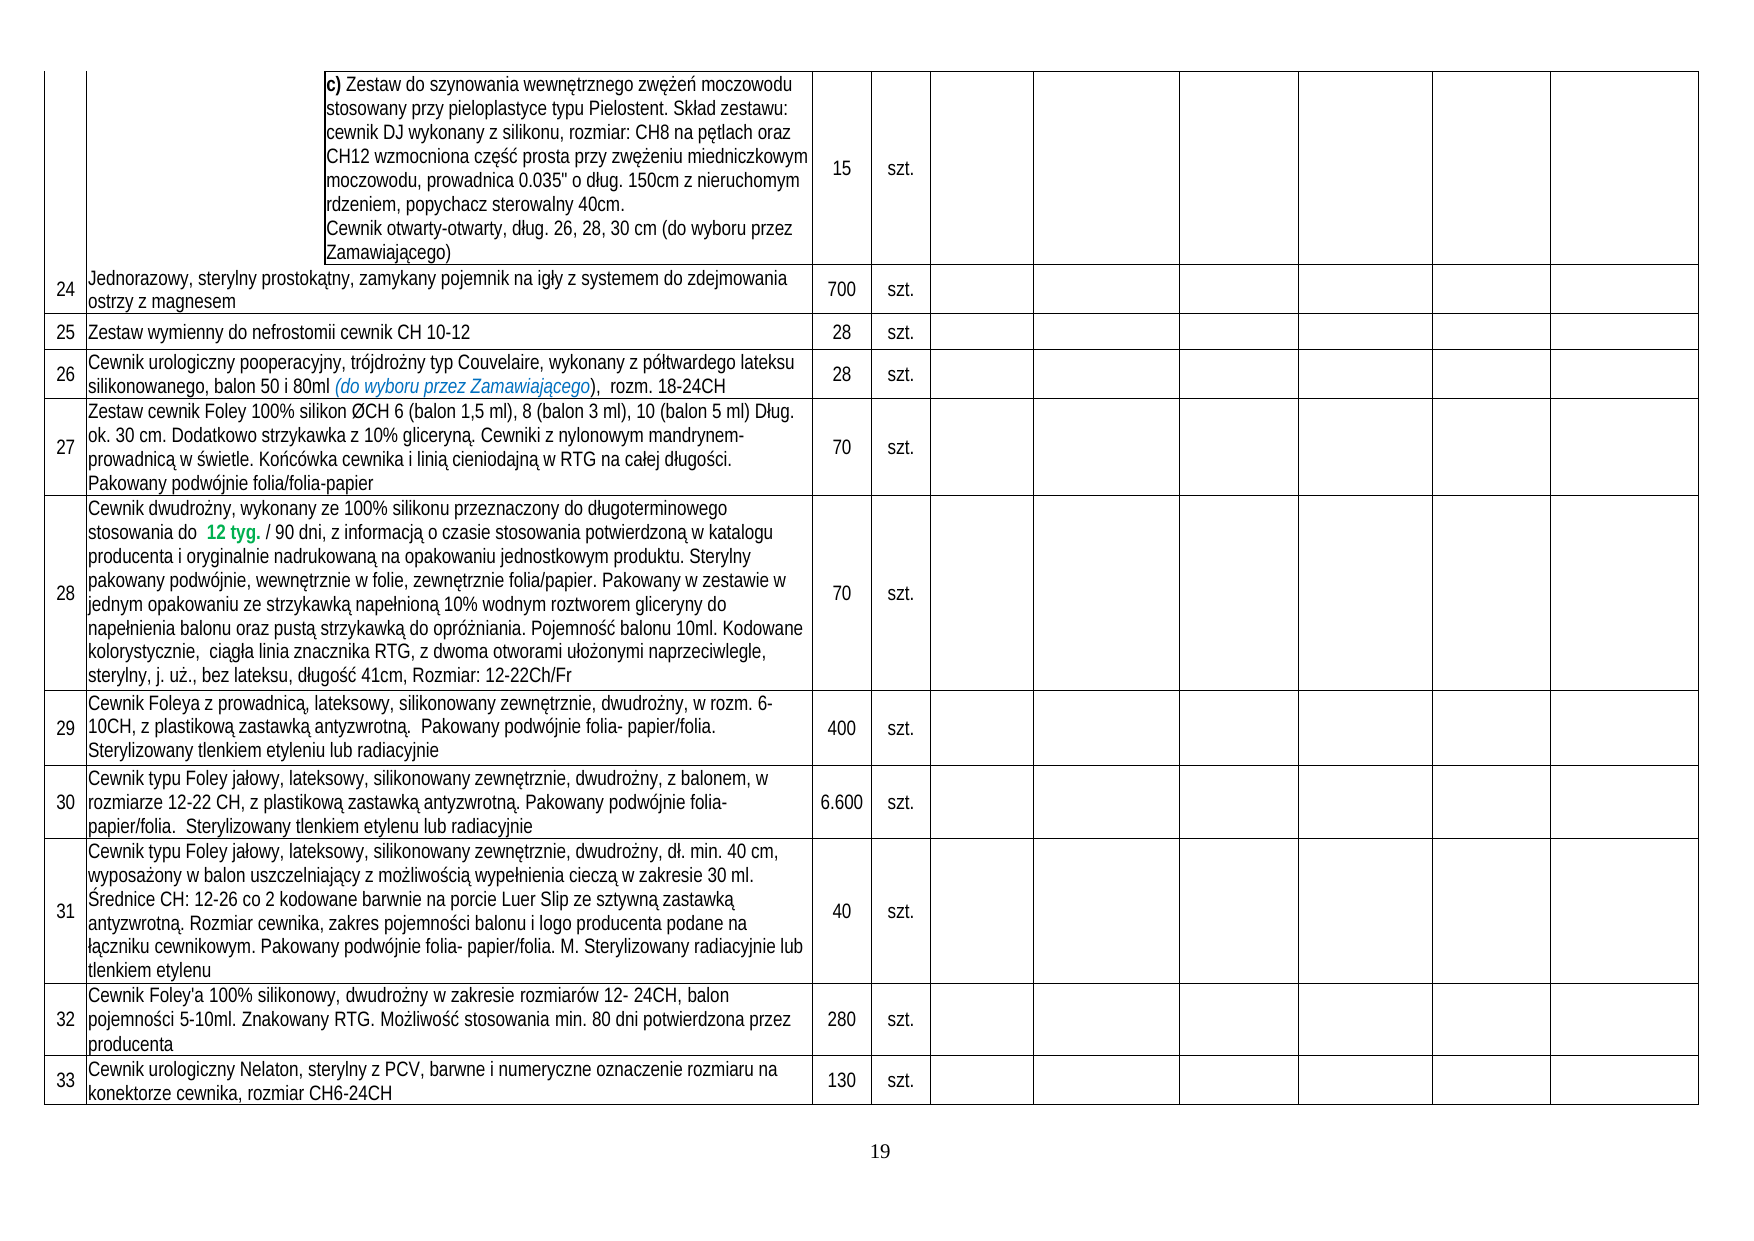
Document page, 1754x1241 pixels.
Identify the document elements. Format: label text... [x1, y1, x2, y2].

table_cell [1551, 1056, 1698, 1104]
table_cell [1180, 984, 1298, 1055]
table_cell 400 [813, 691, 871, 765]
table_cell [1034, 496, 1179, 689]
table_cell [1034, 314, 1179, 349]
table_cell [1551, 691, 1698, 765]
table_cell 130 [813, 1056, 871, 1104]
table_cell 6.600 [813, 766, 871, 838]
table_cell [1180, 350, 1298, 398]
table_cell 33 [45, 1056, 86, 1104]
table_cell [1433, 314, 1550, 349]
table_cell szt. [872, 766, 930, 838]
table_cell [1299, 72, 1432, 264]
table_cell szt. [872, 496, 930, 689]
table_cell [1034, 72, 1179, 264]
table_cell szt. [872, 399, 930, 494]
table_cell [1551, 496, 1698, 689]
table_cell szt. [872, 72, 930, 264]
table_cell 32 [45, 984, 86, 1055]
table_cell 27 [45, 399, 86, 494]
table_cell 700 [813, 265, 871, 313]
table_cell Cewnik urologiczny pooperacyjny, trójdrożny typ Couvelaire, wykonany z półtwardego lateksu silikonowanego, balon 50 i 80ml (do wyboru przez Zamawiającego), rozm. 18-24CH [87, 350, 812, 398]
table_cell [931, 350, 1033, 398]
table_cell [1180, 399, 1298, 494]
table_cell [931, 265, 1033, 313]
table_cell [1299, 399, 1432, 494]
table_cell Zestaw wymienny do nefrostomii cewnik CH 10-12 [87, 314, 812, 349]
table_cell [931, 1056, 1033, 1104]
table_cell szt. [872, 984, 930, 1055]
table_cell [1034, 766, 1179, 838]
table_cell 280 [813, 984, 871, 1055]
table_cell [1180, 1056, 1298, 1104]
table_cell [1433, 1056, 1550, 1104]
table_cell [931, 496, 1033, 689]
table_cell [1433, 984, 1550, 1055]
table_cell 70 [813, 399, 871, 494]
table_cell [1299, 265, 1432, 313]
table_cell 26 [45, 350, 86, 398]
table_cell [931, 691, 1033, 765]
table_cell Cewnik typu Foley jałowy, lateksowy, silikonowany zewnętrznie, dwudrożny, z balonem, w rozmiarze 12-22 CH, z plastikową zastawką antyzwrotną. Pakowany podwójnie folia- papier/folia. Sterylizowany tlenkiem etylenu lub radiacyjnie [87, 766, 812, 838]
table_cell [1034, 399, 1179, 494]
table_cell szt. [872, 314, 930, 349]
table_cell [1551, 314, 1698, 349]
table_cell [1433, 766, 1550, 838]
table_cell [1551, 766, 1698, 838]
table_cell [1180, 265, 1298, 313]
table_cell 24 [45, 264, 86, 313]
table_cell [1551, 399, 1698, 494]
table_cell [1433, 399, 1550, 494]
table_cell [1299, 1056, 1432, 1104]
table_cell [1433, 72, 1550, 264]
table_cell [1180, 766, 1298, 838]
table_cell [931, 72, 1033, 264]
table_cell [1180, 691, 1298, 765]
table_cell [1551, 839, 1698, 982]
table_cell Cewnik Foley'a 100% silikonowy, dwudrożny w zakresie rozmiarów 12- 24CH, balon pojemności 5-10ml. Znakowany RTG. Możliwość stosowania min. 80 dni potwierdzona przez producenta [87, 984, 812, 1055]
table_cell [931, 399, 1033, 494]
table_cell [1551, 350, 1698, 398]
table_cell Cewnik urologiczny Nelaton, sterylny z PCV, barwne i numeryczne oznaczenie rozmiaru na konektorze cewnika, rozmiar CH6-24CH [87, 1056, 812, 1104]
table_cell [1034, 265, 1179, 313]
table_cell 15 [813, 72, 871, 264]
table_cell szt. [872, 1056, 930, 1104]
table_cell 28 [45, 496, 86, 689]
table_cell [931, 314, 1033, 349]
table_cell [1034, 839, 1179, 982]
table_cell [1299, 496, 1432, 689]
table_cell c) Zestaw do szynowania wewnętrznego zwężeń moczowodu stosowany przy pieloplastyce typu Pielostent. Skład zestawu: cewnik DJ wykonany z silikonu, rozmiar: CH8 na pętlach oraz CH12 wzmocniona część prosta przy zwężeniu miedniczkowym moczowodu, prowadnica 0.035" o dług. 150cm z nieruchomym rdzeniem, popychacz sterowalny 40cm. Cewnik otwarty-otwarty, dług. 26, 28, 30 cm (do wyboru przez Zamawiającego) [326, 72, 812, 264]
table_cell [1433, 839, 1550, 982]
table_cell szt. [872, 691, 930, 765]
table_cell [1433, 496, 1550, 689]
table_cell [1551, 72, 1698, 264]
table_cell [1299, 984, 1432, 1055]
table_cell Jednorazowy, sterylny prostokątny, zamykany pojemnik na igły z systemem do zdejmowania ostrzy z magnesem [87, 264, 812, 313]
table_cell szt. [872, 350, 930, 398]
table_cell [1180, 839, 1298, 982]
table_cell 25 [45, 314, 86, 349]
table_cell [1034, 1056, 1179, 1104]
table_cell 28 [813, 350, 871, 398]
table_cell Zestaw cewnik Foley 100% silikon ØCH 6 (balon 1,5 ml), 8 (balon 3 ml), 10 (balon 5 ml) Dług. ok. 30 cm. Dodatkowo strzykawka z 10% gliceryną. Cewniki z nylonowym mandrynem-prowadnicą w świetle. Końcówka cewnika i linią cieniodajną w RTG na całej długości. Pakowany podwójnie folia/folia-papier [87, 399, 812, 494]
table_cell szt. [872, 839, 930, 982]
table_cell [1433, 265, 1550, 313]
table_cell [931, 984, 1033, 1055]
table_cell [1433, 350, 1550, 398]
table_cell [1180, 496, 1298, 689]
table_cell [1299, 766, 1432, 838]
table_cell [1433, 691, 1550, 765]
table_cell 70 [813, 496, 871, 689]
table_cell [1551, 265, 1698, 313]
table_cell [1299, 314, 1432, 349]
table_cell [1551, 984, 1698, 1055]
table_cell [1034, 984, 1179, 1055]
table_cell Cewnik Foleya z prowadnicą, lateksowy, silikonowany zewnętrznie, dwudrożny, w rozm. 6-10CH, z plastikową zastawką antyzwrotną. Pakowany podwójnie folia- papier/folia. Sterylizowany tlenkiem etyleniu lub radiacyjnie [87, 691, 812, 765]
table_cell [1180, 72, 1298, 264]
table_cell 29 [45, 691, 86, 765]
table_cell 30 [45, 766, 86, 838]
table_cell Cewnik typu Foley jałowy, lateksowy, silikonowany zewnętrznie, dwudrożny, dł. min. 40 cm, wyposażony w balon uszczelniający z możliwością wypełnienia cieczą w zakresie 30 ml. Średnice CH: 12-26 co 2 kodowane barwnie na porcie Luer Slip ze sztywną zastawką antyzwrotną. Rozmiar cewnika, zakres pojemności balonu i logo producenta podane na łączniku cewnikowym. Pakowany podwójnie folia- papier/folia. M. Sterylizowany radiacyjnie lub tlenkiem etylenu [87, 839, 812, 982]
table_cell [931, 839, 1033, 982]
table_cell Cewnik dwudrożny, wykonany ze 100% silikonu przeznaczony do długoterminowego stosowania do 12 tyg. / 90 dni, z informacją o czasie stosowania potwierdzoną w katalogu producenta i oryginalnie nadrukowaną na opakowaniu jednostkowym produktu. Sterylny pakowany podwójnie, wewnętrznie w folie, zewnętrznie folia/papier. Pakowany w zestawie w jednym opakowaniu ze strzykawką napełnioną 10% wodnym roztworem gliceryny do napełnienia balonu oraz pustą strzykawką do opróżniania. Pojemność balonu 10ml. Kodowane kolorystycznie, ciągła linia znacznika RTG, z dwoma otworami ułożonymi naprzeciwlegle, sterylny, j. uż., bez lateksu, długość 41cm, Rozmiar: 12-22Ch/Fr [87, 496, 812, 689]
table_cell 28 [813, 314, 871, 349]
table_cell [1299, 691, 1432, 765]
table_cell [1299, 350, 1432, 398]
table_cell szt. [872, 265, 930, 313]
table_cell [1180, 314, 1298, 349]
table_cell 40 [813, 839, 871, 982]
table_cell [1034, 691, 1179, 765]
table_cell [1299, 839, 1432, 982]
table_cell [931, 766, 1033, 838]
table_cell 31 [45, 839, 86, 982]
table_cell [1034, 350, 1179, 398]
